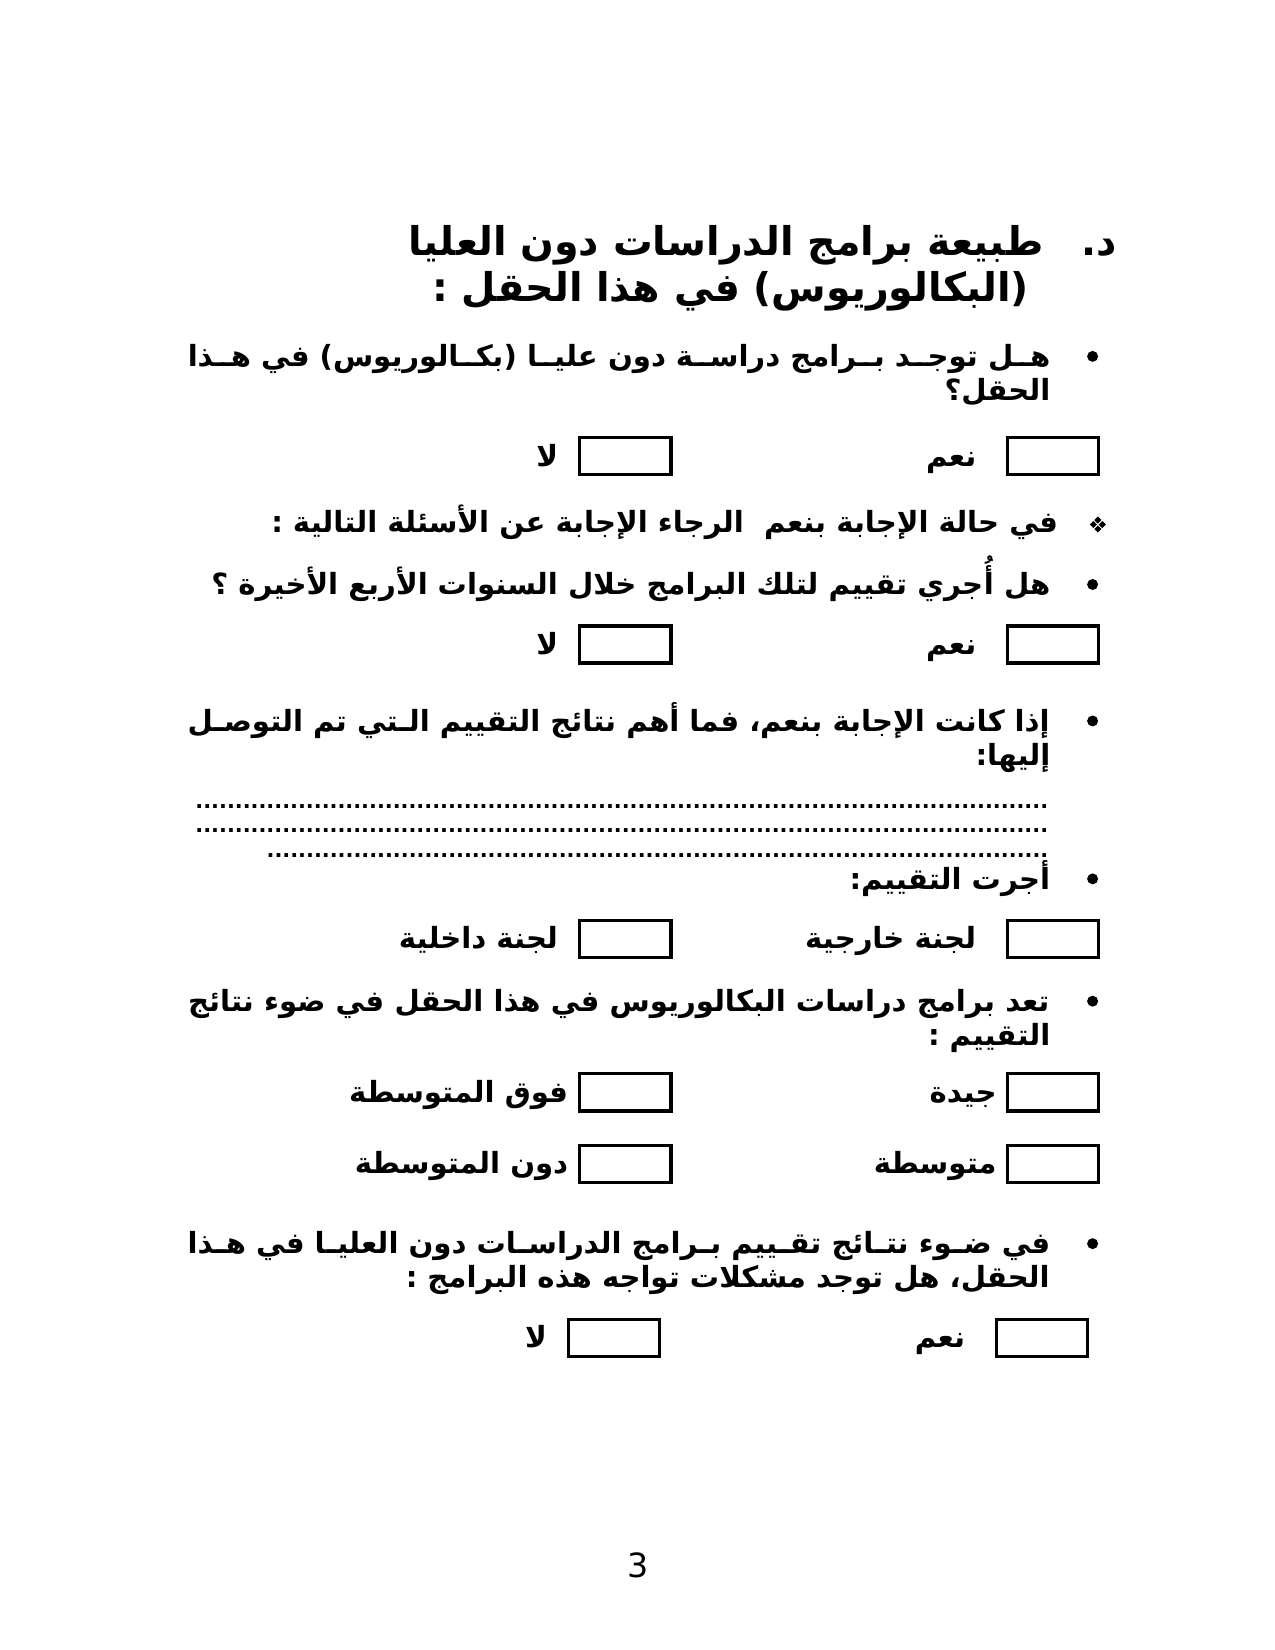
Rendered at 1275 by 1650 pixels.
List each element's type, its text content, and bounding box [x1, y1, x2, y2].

table_header [581, 1147, 669, 1181]
table_header [570, 1321, 658, 1354]
list إذا كانت الإجابة بنعم، فما أهم نتائج التقييم التي تم التوصل إليها: [187, 704, 1087, 772]
table_header [1009, 1147, 1097, 1181]
table_header جيدة [673, 1072, 1006, 1109]
table_header نعم [661, 1318, 995, 1354]
table_header [1009, 1075, 1097, 1109]
list تعد برامج دراسات البكالوريوس في هذا الحقل في ضوء نتائج التقييم : [187, 984, 1087, 1052]
table_header [581, 628, 669, 661]
list في حالة الإجابة بنعم الرجاء الإجابة عن الأسئلة التالية : [187, 505, 1088, 539]
table_header لا [243, 624, 578, 661]
list في ضوء نتائج تقييم برامج الدراسات دون العليا في هذا الحقل، هل توجد مشكلات تواجه هذه البرامج : [187, 1227, 1087, 1295]
table_header لا [243, 436, 578, 473]
table_header لجنة خارجية [673, 919, 1006, 956]
text ........................................................................................................................................................................................................................................................................................................................... [187, 789, 1050, 862]
table_header لا [232, 1318, 567, 1354]
table_header متوسطة [673, 1144, 1006, 1181]
list أجرت التقييم: [187, 862, 1087, 896]
list هل أُجري تقييم لتلك البرامج خلال السنوات الأربع الأخيرة ؟ [187, 568, 1087, 602]
table_header دون المتوسطة [243, 1144, 578, 1181]
table_header نعم [673, 436, 1006, 473]
table_header [1009, 439, 1097, 473]
table_header [581, 439, 669, 473]
table_header [1009, 628, 1097, 661]
table_header [998, 1321, 1086, 1354]
list طبيعة برامج الدراسات دون العليا (البكالوريوس) في هذا الحقل : [187, 219, 1081, 311]
table_header نعم [673, 624, 1006, 661]
table_header [581, 922, 669, 956]
list هل توجد برامج دراسة دون عليا (بكالوريوس) في هذا الحقل؟ [187, 339, 1087, 407]
table_header [581, 1075, 669, 1109]
table_header لجنة داخلية [243, 919, 578, 956]
table_header فوق المتوسطة [243, 1072, 578, 1109]
table_header [1009, 922, 1097, 956]
